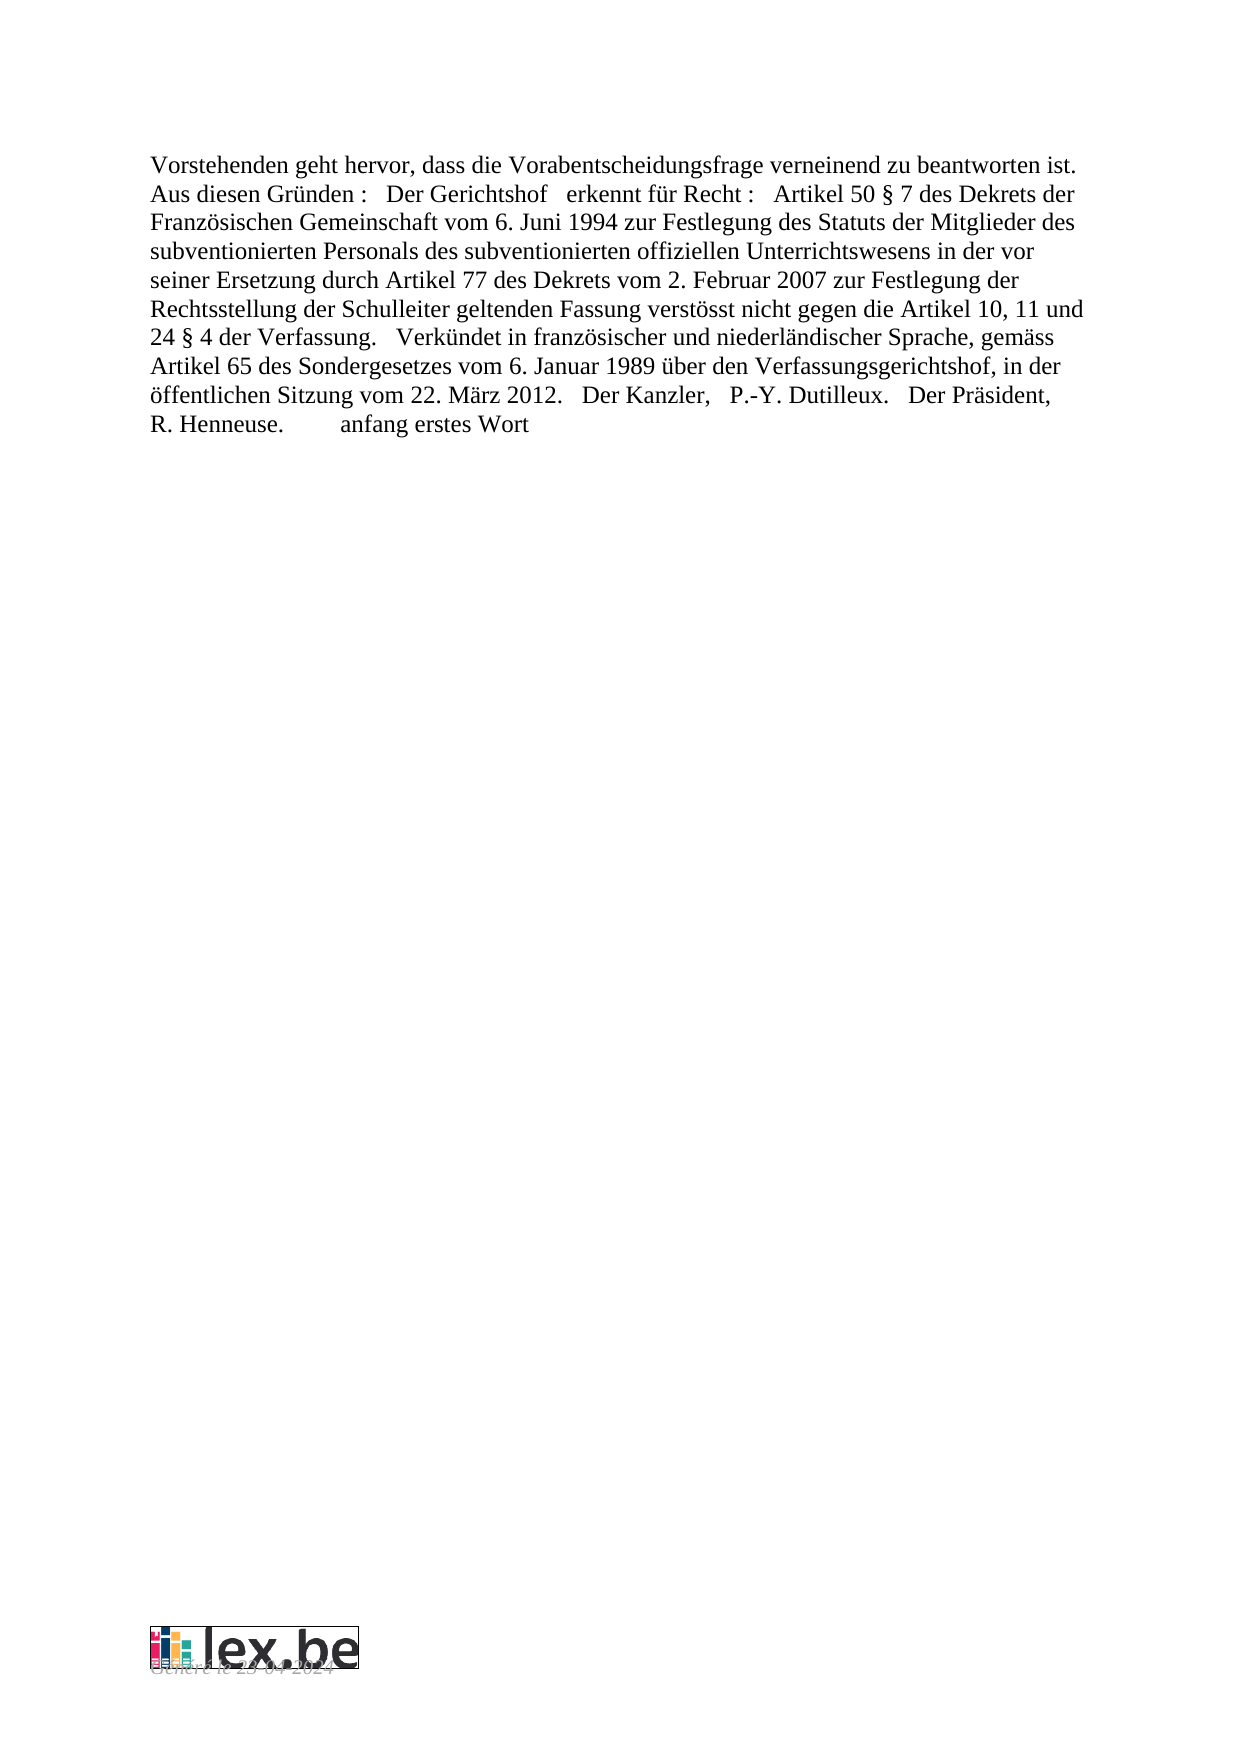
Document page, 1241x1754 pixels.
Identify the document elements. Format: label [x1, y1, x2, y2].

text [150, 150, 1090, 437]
picture [151, 1627, 358, 1668]
